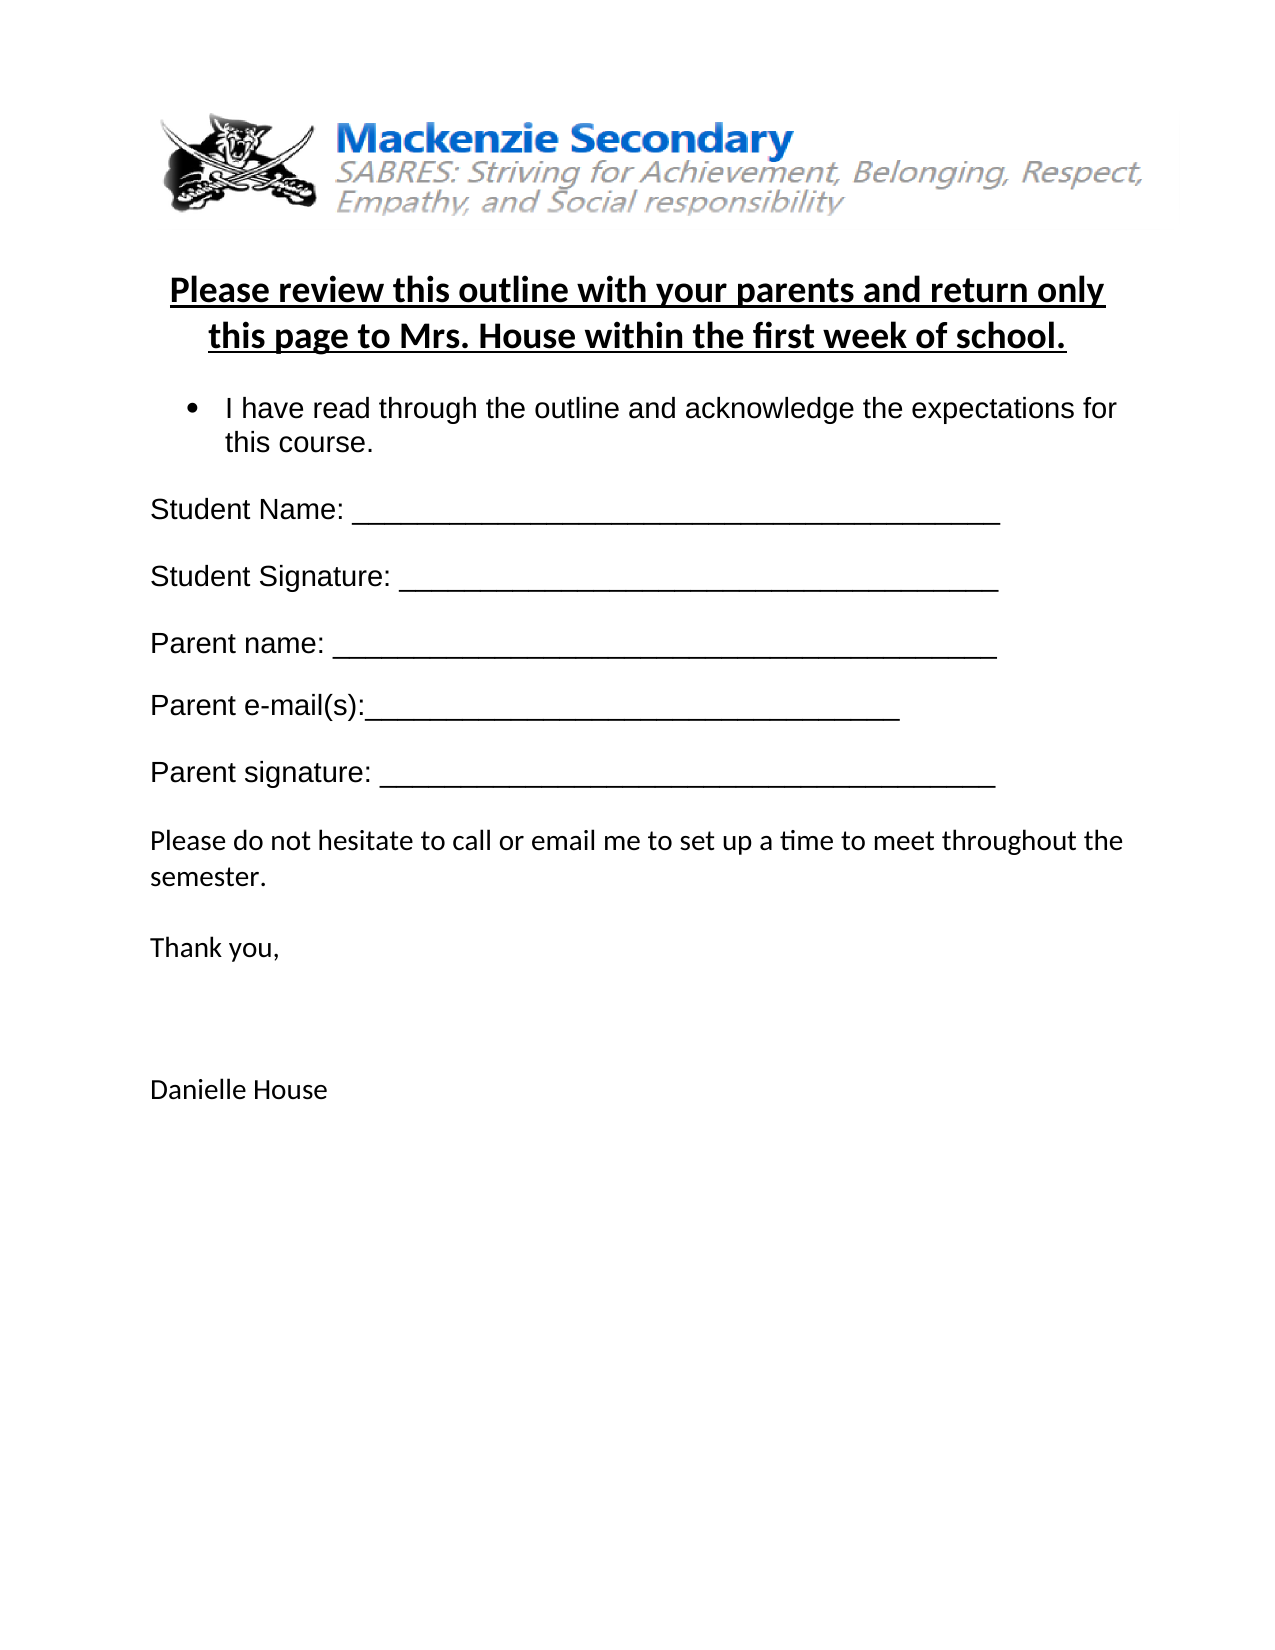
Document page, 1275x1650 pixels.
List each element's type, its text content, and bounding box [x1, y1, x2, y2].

text Parent e-mail(s):_________________________________ [150, 688, 1125, 721]
picture [177, 131, 1154, 204]
text Parent name: _________________________________________ [150, 626, 1125, 660]
text Student Signature: _____________________________________ [150, 559, 1125, 593]
text Student Name: ________________________________________ [150, 492, 1125, 526]
text Danielle House [150, 1071, 1125, 1107]
list I have read through the outline and acknowledge the expectations for this course. [187, 391, 1125, 459]
text Parent signature: ______________________________________ [150, 755, 1125, 788]
text Please review this outline with your parents and return only this page to Mrs. House within the first week of school. [150, 266, 1125, 358]
text Thank you, [150, 929, 1125, 964]
text Please do not hesitate to call or email me to set up a time to meet throughout the semester. [150, 822, 1125, 893]
